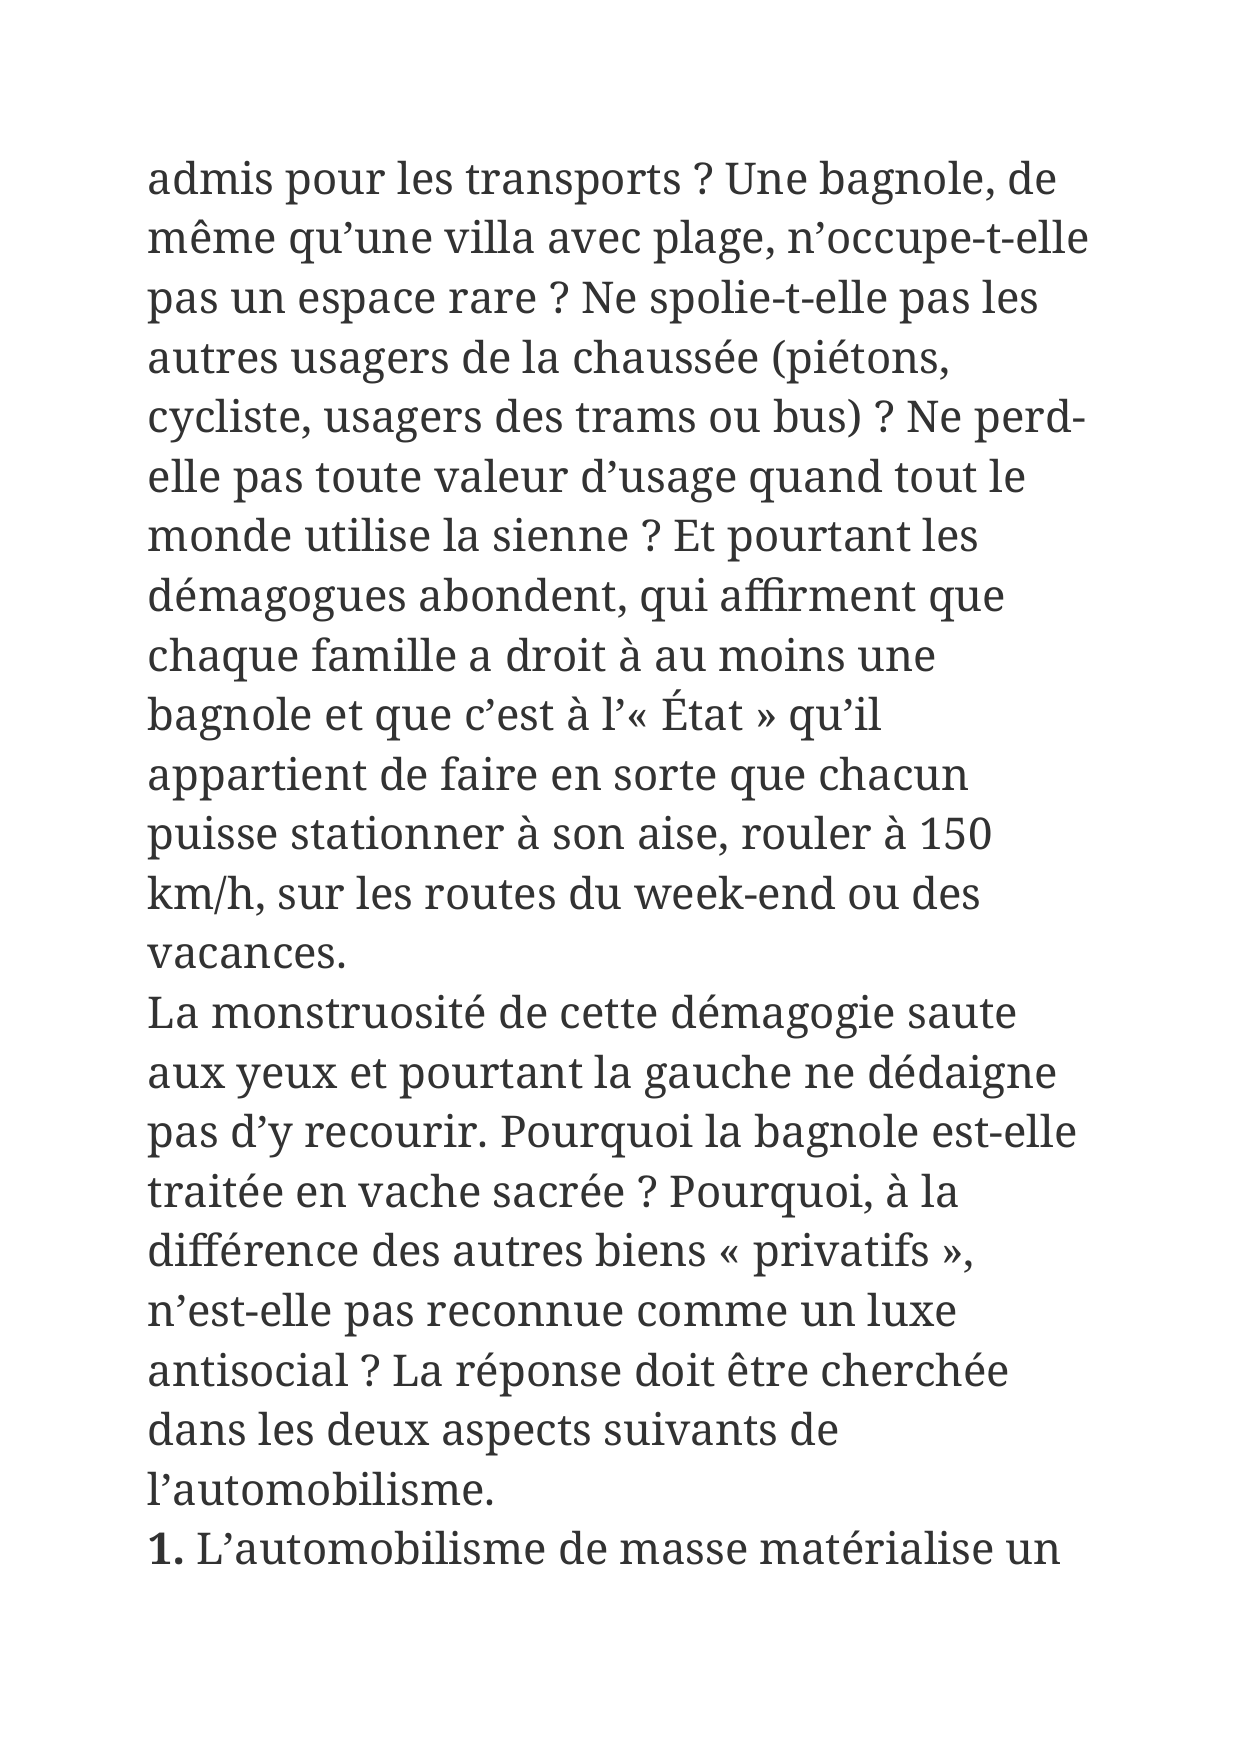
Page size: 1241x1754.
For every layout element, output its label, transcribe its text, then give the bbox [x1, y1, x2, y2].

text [148, 148, 1093, 982]
text La monstruosité de cette démagogie saute aux yeux et pourtant la gauche ne dédaigne pas d’y recourir. Pourquoi la bagnole est-elle traitée en vache sacrée ? Pourquoi, à la différence des autres biens « privatifs », n’est-elle pas reconnue comme un luxe antisocial ? La réponse doit être cherchée dans les deux aspects suivants de l’automobilisme. [148, 982, 1093, 1518]
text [148, 1518, 1093, 1578]
